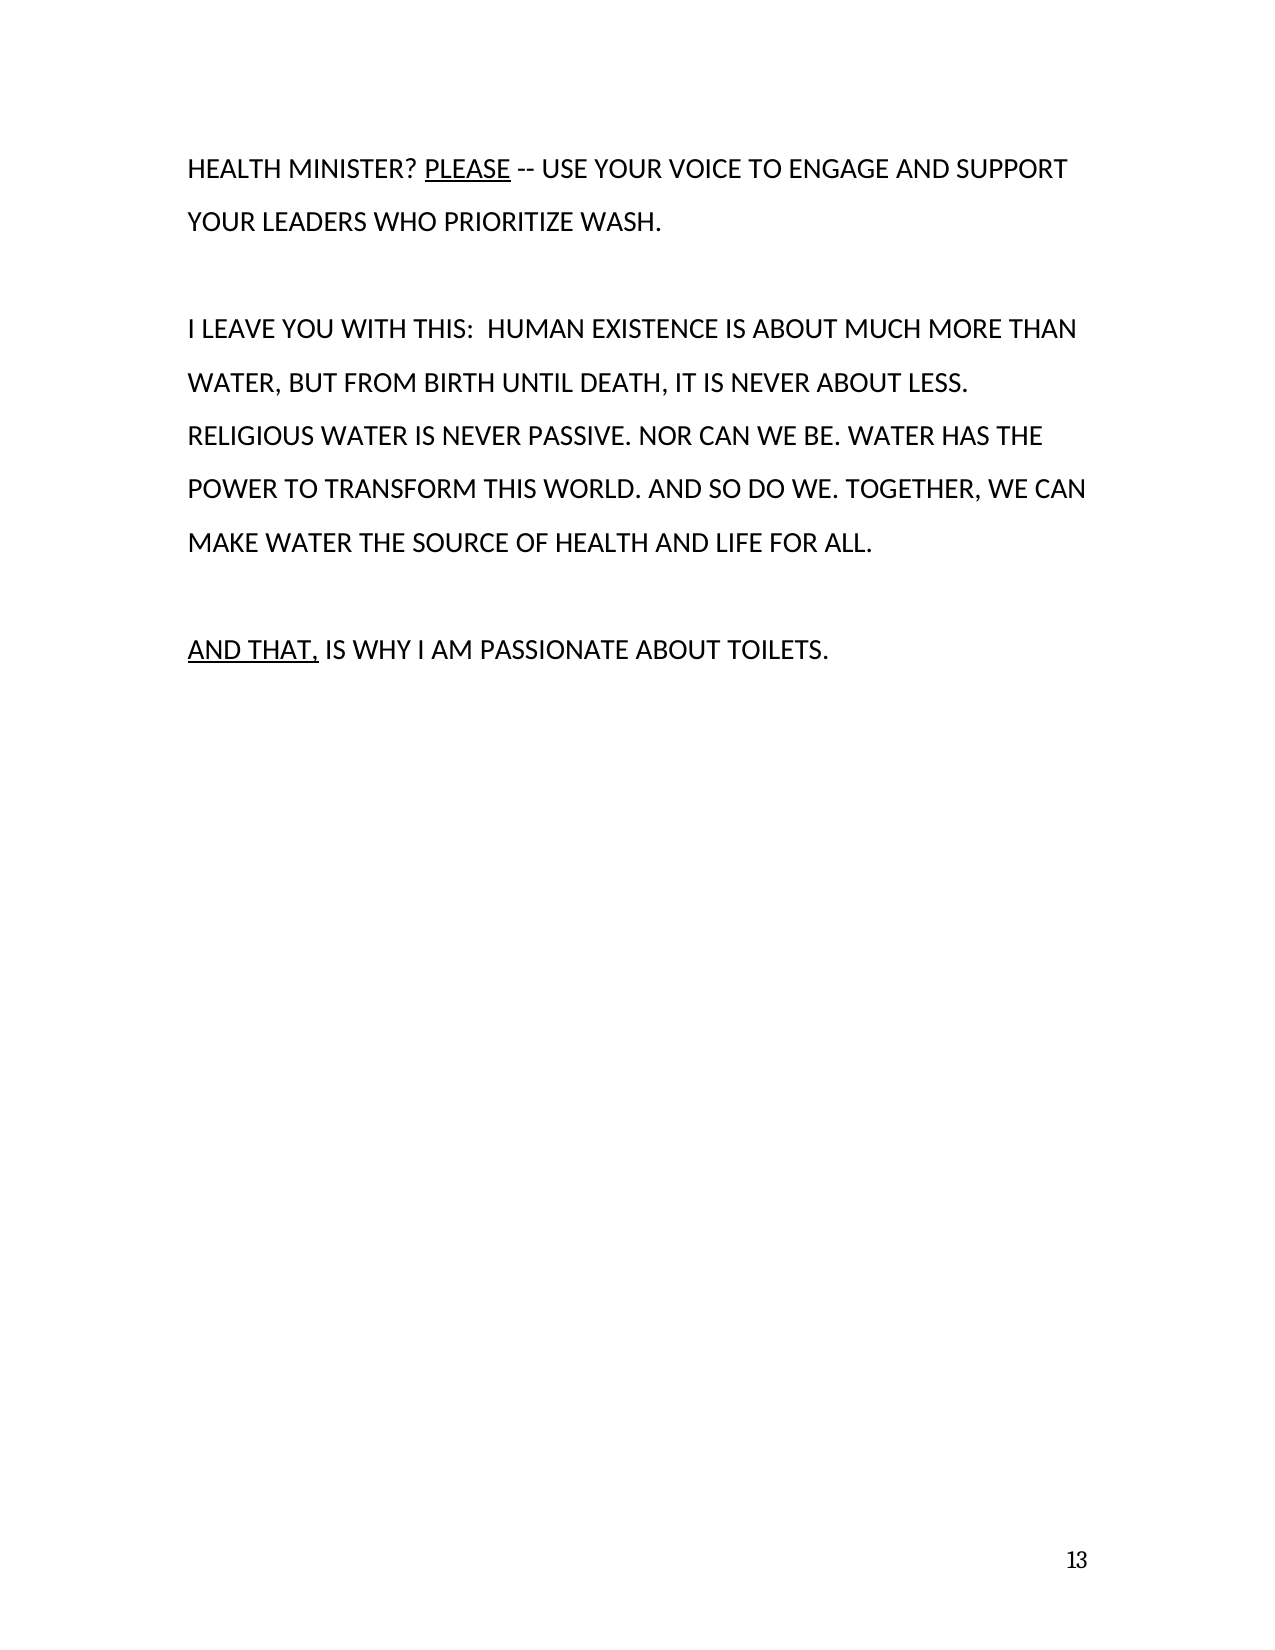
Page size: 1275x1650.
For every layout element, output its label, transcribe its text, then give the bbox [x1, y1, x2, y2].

text AND THAT, IS WHY I AM PASSIONATE ABOUT TOILETS. [187, 631, 1087, 667]
text I LEAVE YOU WITH THIS: HUMAN EXISTENCE IS ABOUT MUCH MORE THAN WATER, BUT FROM BIRTH UNTIL DEATH, IT IS NEVER ABOUT LESS. RELIGIOUS WATER IS NEVER PASSIVE. NOR CAN WE BE. WATER HAS THE POWER TO TRANSFORM THIS WORLD. AND SO DO WE. TOGETHER, WE CAN MAKE WATER THE SOURCE OF HEALTH AND LIFE FOR ALL. [187, 310, 1087, 560]
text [187, 150, 1087, 239]
